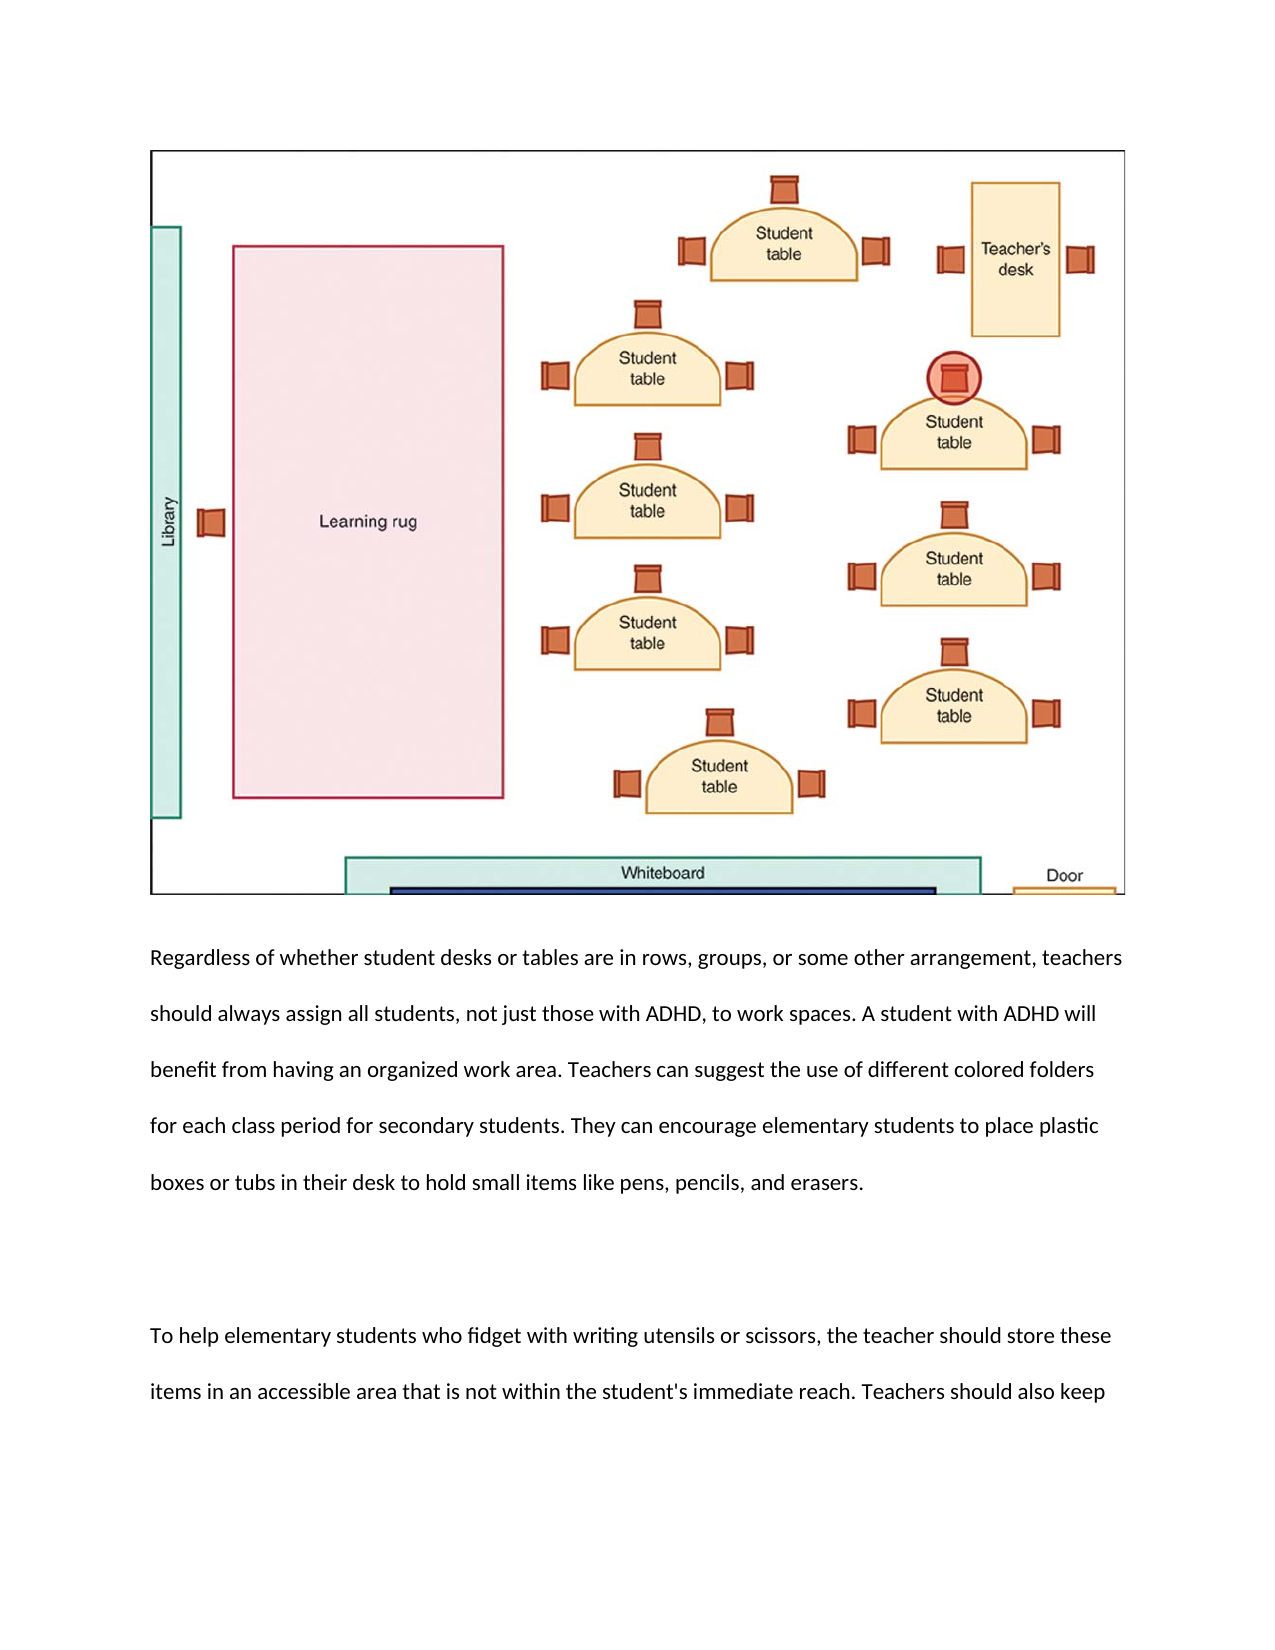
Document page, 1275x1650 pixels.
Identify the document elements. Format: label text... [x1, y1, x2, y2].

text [150, 1321, 1125, 1405]
picture [150, 150, 1125, 895]
text Regardless of whether student desks or tables are in rows, groups, or some other arrangement, teachers should always assign all students, not just those with ADHD, to work spaces. A student with ADHD will benefit from having an organized work area. Teachers can suggest the use of different colored folders for each class period for secondary students. They can encourage elementary students to place plastic boxes or tubs in their desk to hold small items like pens, pencils, and erasers. [150, 943, 1125, 1196]
